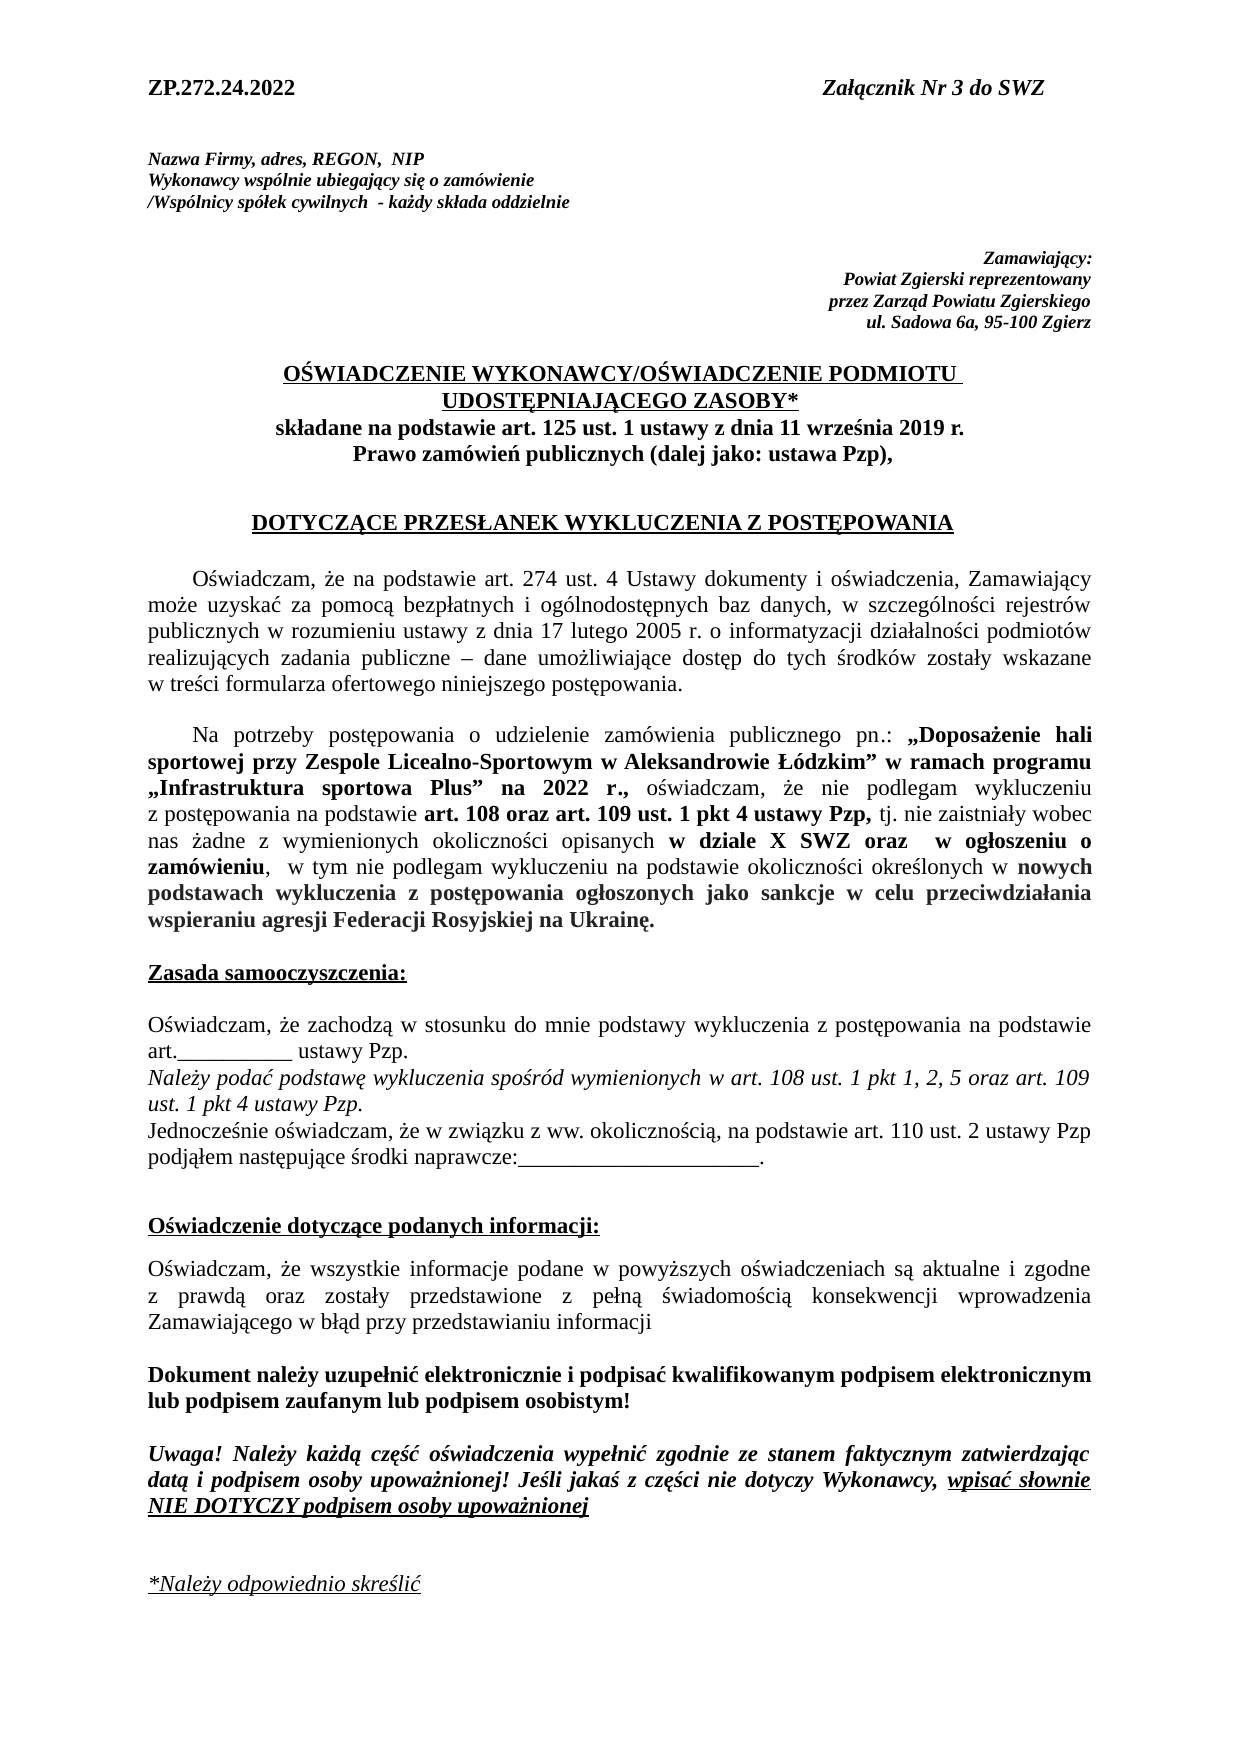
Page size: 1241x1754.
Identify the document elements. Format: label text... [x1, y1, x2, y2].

text Oświadczenie dotyczące podanych informacji: [148, 1212, 1093, 1239]
text Wykonawcy wspólnie ubiegający się o zamówienie [148, 169, 1093, 191]
text Dokument należy uzupełnić elektronicznie i podpisać kwalifikowanym podpisem elektronicznym lub podpisem zaufanym lub podpisem osobistym! [148, 1361, 1093, 1413]
text *Należy odpowiednio skreślić [148, 1570, 1093, 1597]
text DOTYCZĄCE PRZESŁANEK WYKLUCZENIA Z POSTĘPOWANIA [148, 509, 1093, 536]
text OŚWIADCZENIE WYKONAWCY/OŚWIADCZENIE PODMIOTU [148, 360, 1093, 386]
text Oświadczam, że zachodzą w stosunku do mnie podstawy wykluczenia z postępowania na podstawie art.__________ ustawy Pzp. [148, 1011, 1093, 1064]
text składane na podstawie art. 125 ust. 1 ustawy z dnia 11 września 2019 r. [148, 414, 1093, 440]
text Na potrzeby postępowania o udzielenie zamówienia publicznego pn.: „Doposażenie hali sportowej przy Zespole Licealno-Sportowym w Aleksandrowie Łódzkim” w ramach programu „Infrastruktura sportowa Plus” na 2022 r., oświadczam, że nie podlegam wykluczeniu z postępowania na podstawie art. 108 oraz art. 109 ust. 1 pkt 4 ustawy Pzp, tj. nie zaistniały wobec nas żadne z wymienionych okoliczności opisanych w dziale X SWZ oraz w ogłoszeniu o zamówieniu, w tym nie podlegam wykluczeniu na podstawie okoliczności określonych w nowych podstawach wykluczenia z postępowania ogłoszonych jako sankcje w celu przeciwdziałania wspieraniu agresji Federacji Rosyjskiej na Ukrainę. [148, 721, 1093, 932]
text Należy podać podstawę wykluczenia spośród wymienionych w art. 108 ust. 1 pkt 1, 2, 5 oraz art. 109 ust. 1 pkt 4 ustawy Pzp. [148, 1064, 1093, 1117]
text UDOSTĘPNIAJĄCEGO ZASOBY* [148, 387, 1093, 413]
text Powiat Zgierski reprezentowany przez Zarząd Powiatu Zgierskiego ul. Sadowa 6a, 95-100 Zgierz [811, 268, 1093, 333]
text Jednocześnie oświadczam, że w związku z ww. okolicznością, na podstawie art. 110 ust. 2 ustawy Pzp podjąłem następujące środki naprawcze:_____________________. [148, 1117, 1093, 1169]
text Zamawiający: [811, 247, 1093, 268]
text /Wspólnicy spółek cywilnych - każdy składa oddzielnie [148, 191, 1093, 212]
text Nazwa Firmy, adres, REGON, NIP [148, 148, 1093, 169]
text Zasada samooczyszczenia: [148, 958, 1093, 985]
text Uwaga! Należy każdą część oświadczenia wypełnić zgodnie ze stanem faktycznym zatwierdzając datą i podpisem osoby upoważnionej! Jeśli jakaś z części nie dotyczy Wykonawcy, wpisać słownie NIE DOTYCZY podpisem osoby upoważnionej [148, 1440, 1093, 1519]
text Prawo zamówień publicznych (dalej jako: ustawa Pzp), [148, 440, 1093, 467]
text Oświadczam, że wszystkie informacje podane w powyższych oświadczeniach są aktualne i zgodne z prawdą oraz zostały przedstawione z pełną świadomością konsekwencji wprowadzenia Zamawiającego w błąd przy przedstawianiu informacji [148, 1255, 1093, 1334]
text Oświadczam, że na podstawie art. 274 ust. 4 Ustawy dokumenty i oświadczenia, Zamawiający może uzyskać za pomocą bezpłatnych i ogólnodostępnych baz danych, w szczególności rejestrów publicznych w rozumieniu ustawy z dnia 17 lutego 2005 r. o informatyzacji działalności podmiotów realizujących zadania publiczne – dane umożliwiające dostęp do tych środków zostały wskazane w treści formularza ofertowego niniejszego postępowania. [148, 564, 1093, 696]
